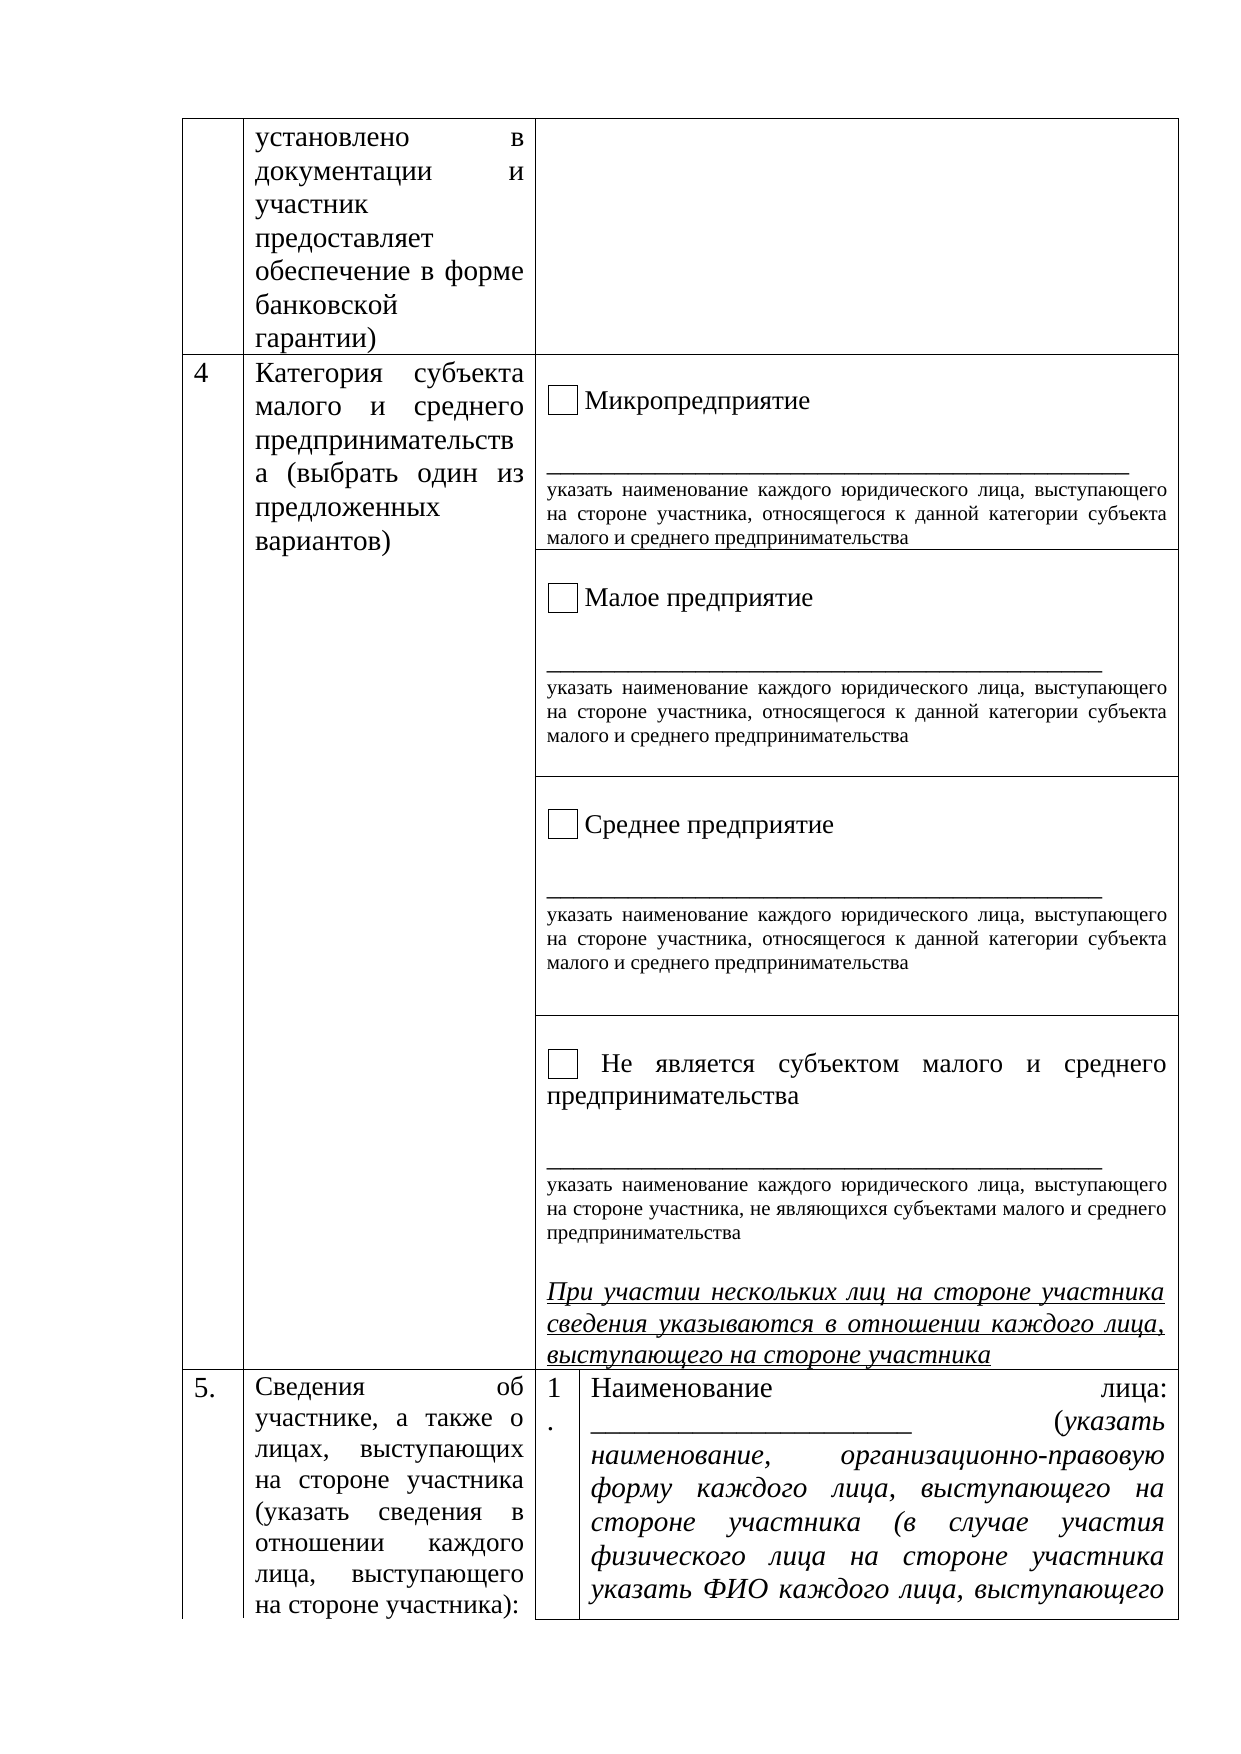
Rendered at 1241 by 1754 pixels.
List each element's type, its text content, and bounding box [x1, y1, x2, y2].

table_cell 5. [183, 1370, 243, 1619]
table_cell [580, 1370, 1178, 1619]
table_cell Малое предприятие _________________________________________ указать наименование каждого юридического лица, выступающего на стороне участника, относящегося к данной категории субъекта малого и среднего предпринимательства [536, 550, 1178, 776]
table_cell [536, 119, 1178, 354]
table_cell 4 [183, 355, 243, 1369]
table_cell 3 [183, 119, 243, 354]
table_cell Категория субъекта малого и среднего предпринимательства (выбрать один из предложенных вариантов) [244, 355, 535, 1369]
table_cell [244, 1370, 535, 1619]
table_cell Микропредприятие ___________________________________________ указать наименование каждого юридического лица, выступающего на стороне участника, относящегося к данной категории субъекта малого и среднего предпринимательства [536, 355, 1178, 549]
table_cell 1. [536, 1370, 579, 1619]
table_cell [244, 119, 535, 354]
table_cell Не является субъектом малого и среднего предпринимательства _________________________________________ указать наименование каждого юридического лица, выступающего на стороне участника, не являющихся субъектами малого и среднего предпринимательства При участии нескольких лиц на стороне участника сведения указываются в отношении каждого лица, выступающего на стороне участника [536, 1016, 1178, 1369]
table_cell Среднее предприятие _________________________________________ указать наименование каждого юридического лица, выступающего на стороне участника, относящегося к данной категории субъекта малого и среднего предпринимательства [536, 777, 1178, 1015]
